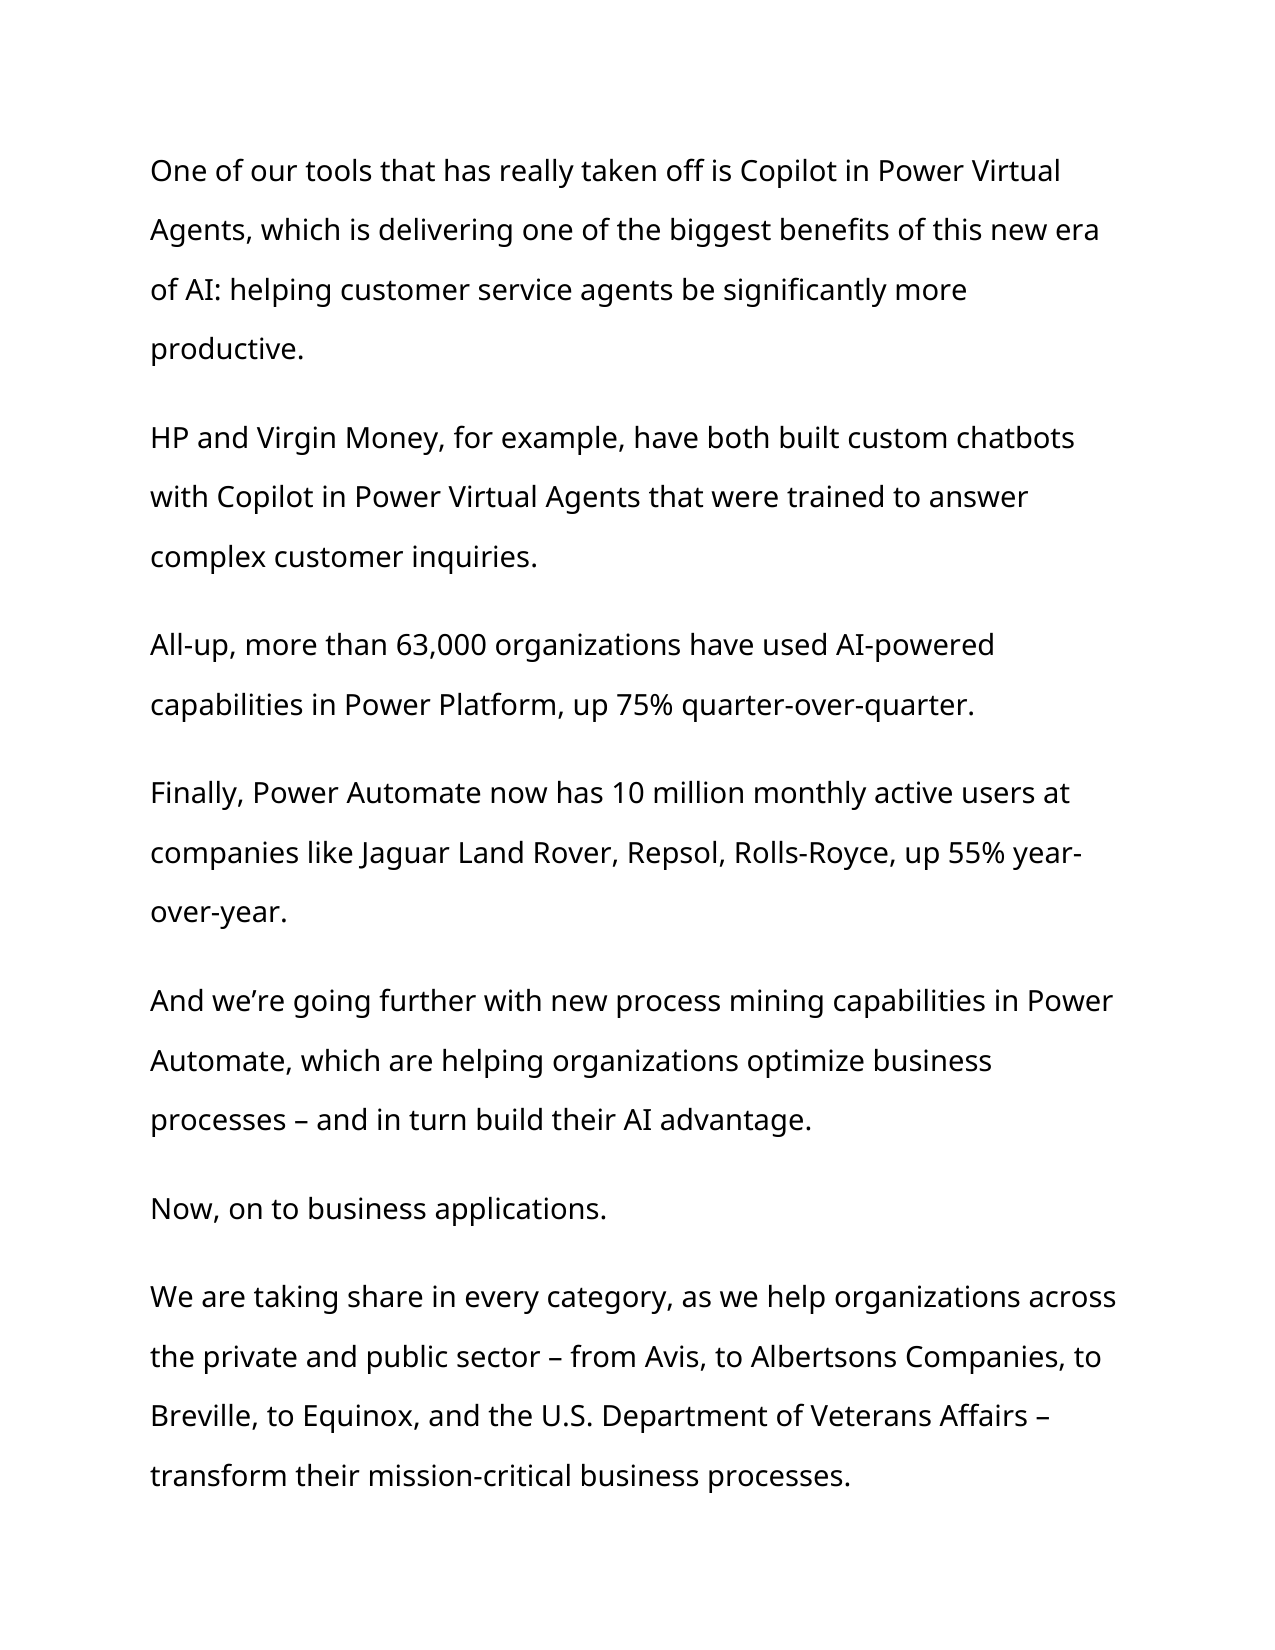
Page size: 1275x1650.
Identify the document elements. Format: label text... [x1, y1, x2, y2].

text One of our tools that has really taken off is Copilot in Power Virtual Agents, which is delivering one of the biggest benefits of this new era of AI: helping customer service agents be significantly more productive. [150, 150, 1125, 368]
text And we’re going further with new process mining capabilities in Power Automate, which are helping organizations optimize business processes – and in turn build their AI advantage. [150, 980, 1125, 1139]
text All-up, more than 63,000 organizations have used AI-powered capabilities in Power Platform, up 75% quarter-over-quarter. [150, 625, 1125, 724]
text We are taking share in every category, as we help organizations across the private and public sector – from Avis, to Albertsons Companies, to Breville, to Equinox, and the U.S. Department of Veterans Affairs – transform their mission-critical business processes. [150, 1277, 1125, 1495]
text Now, on to business applications. [150, 1188, 1125, 1228]
text Finally, Power Automate now has 10 million monthly active users at companies like Jaguar Land Rover, Repsol, Rolls-Royce, up 55% year-over-year. [150, 773, 1125, 931]
text HP and Virgin Money, for example, have both built custom chatbots with Copilot in Power Virtual Agents that were trained to answer complex customer inquiries. [150, 417, 1125, 576]
